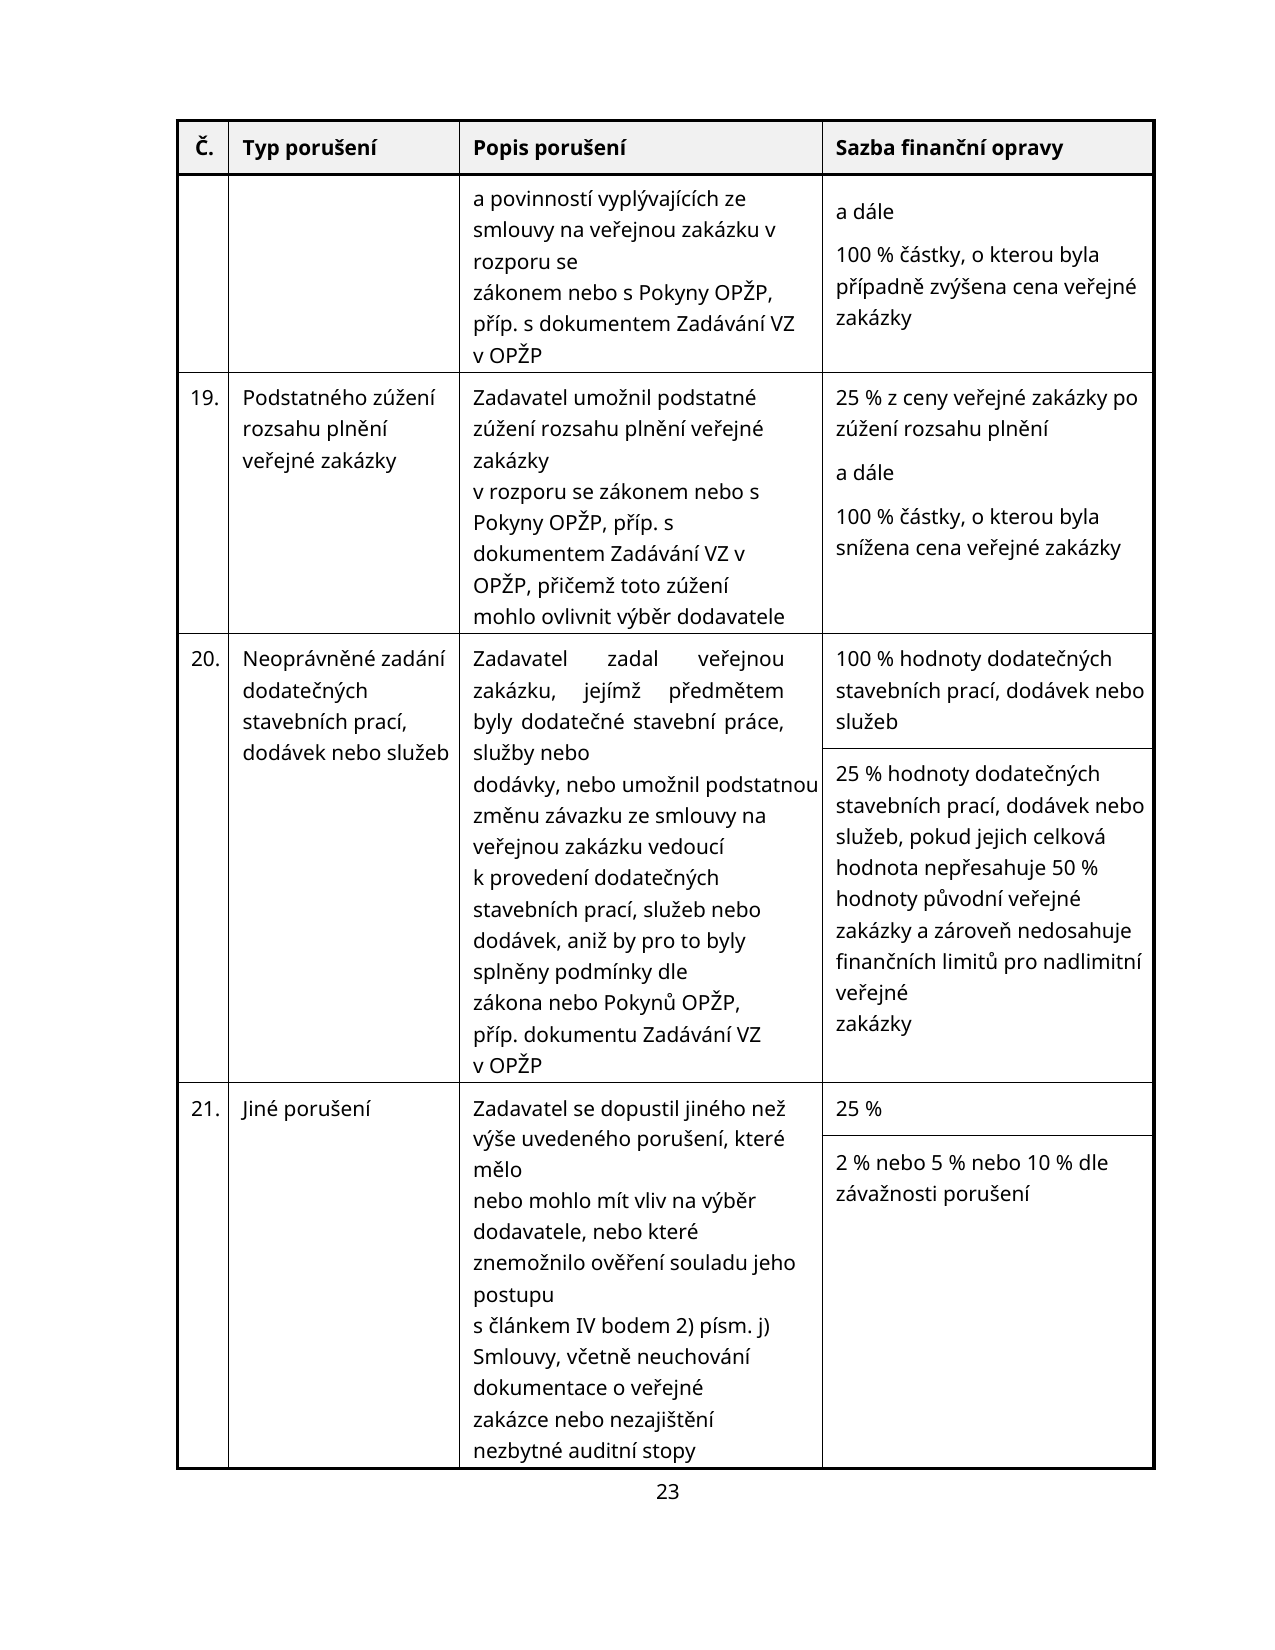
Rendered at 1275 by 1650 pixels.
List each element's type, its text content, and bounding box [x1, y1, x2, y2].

table_cell 25 % hodnoty dodatečných stavebních prací, dodávek nebo služeb, pokud jejich celková hodnota nepřesahuje 50 % hodnoty původní veřejné zakázky a zároveň nedosahuje finančních limitů pro nadlimitní veřejné zakázky [823, 749, 1152, 1082]
table_cell Zadavatel se dopustil jiného než výše uvedeného porušení, které mělo nebo mohlo mít vliv na výběr dodavatele, nebo které znemožnilo ověření souladu jeho postupu s článkem IV bodem 2) písm. j) Smlouvy, včetně neuchování dokumentace o veřejné zakázce nebo nezajištění nezbytné auditní stopy [460, 1083, 822, 1467]
table_cell Podstatného zúžení rozsahu plnění veřejné zakázky [229, 373, 459, 633]
table_cell 25 % [823, 1083, 1152, 1135]
table_cell Neoprávněné zadání dodatečných stavebních prací, dodávek nebo služeb [229, 634, 459, 1082]
table_cell Zadavatel zadal veřejnou zakázku, jejímž předmětem byly dodatečné stavební práce, služby nebo dodávky, nebo umožnil podstatnou změnu závazku ze smlouvy na veřejnou zakázku vedoucí k provedení dodatečných stavebních prací, služeb nebo dodávek, aniž by pro to byly splněny podmínky dle zákona nebo Pokynů OPŽP, příp. dokumentu Zadávání VZ v OPŽP [460, 634, 822, 1082]
table_cell Zadavatel umožnil podstatné zúžení rozsahu plnění veřejné zakázky v rozporu se zákonem nebo s Pokyny OPŽP, příp. s dokumentem Zadávání VZ v OPŽP, přičemž toto zúžení mohlo ovlivnit výběr dodavatele [460, 373, 822, 633]
table_cell a povinností vyplývajících ze smlouvy na veřejnou zakázku v rozporu se zákonem nebo s Pokyny OPŽP, příp. s dokumentem Zadávání VZ v OPŽP [460, 176, 822, 372]
table_cell [229, 176, 459, 372]
table_header Popis porušení [460, 122, 822, 173]
table_cell a dále 100 % částky, o kterou byla případně zvýšena cena veřejné zakázky [823, 176, 1152, 372]
table_cell 2 % nebo 5 % nebo 10 % dle závažnosti porušení [823, 1136, 1152, 1467]
table_cell 21. [179, 1083, 228, 1467]
table_cell [179, 176, 228, 372]
table_cell 25 % z ceny veřejné zakázky po zúžení rozsahu plnění a dále 100 % částky, o kterou byla snížena cena veřejné zakázky [823, 373, 1152, 633]
table_header Sazba finanční opravy [823, 122, 1152, 173]
table_cell 20. [179, 634, 228, 1082]
table_cell 100 % hodnoty dodatečných stavebních prací, dodávek nebo služeb [823, 634, 1152, 748]
table_header Č. [179, 122, 228, 173]
table_header Typ porušení [229, 122, 459, 173]
table_cell 19. [179, 373, 228, 633]
table_cell Jiné porušení [229, 1083, 459, 1467]
